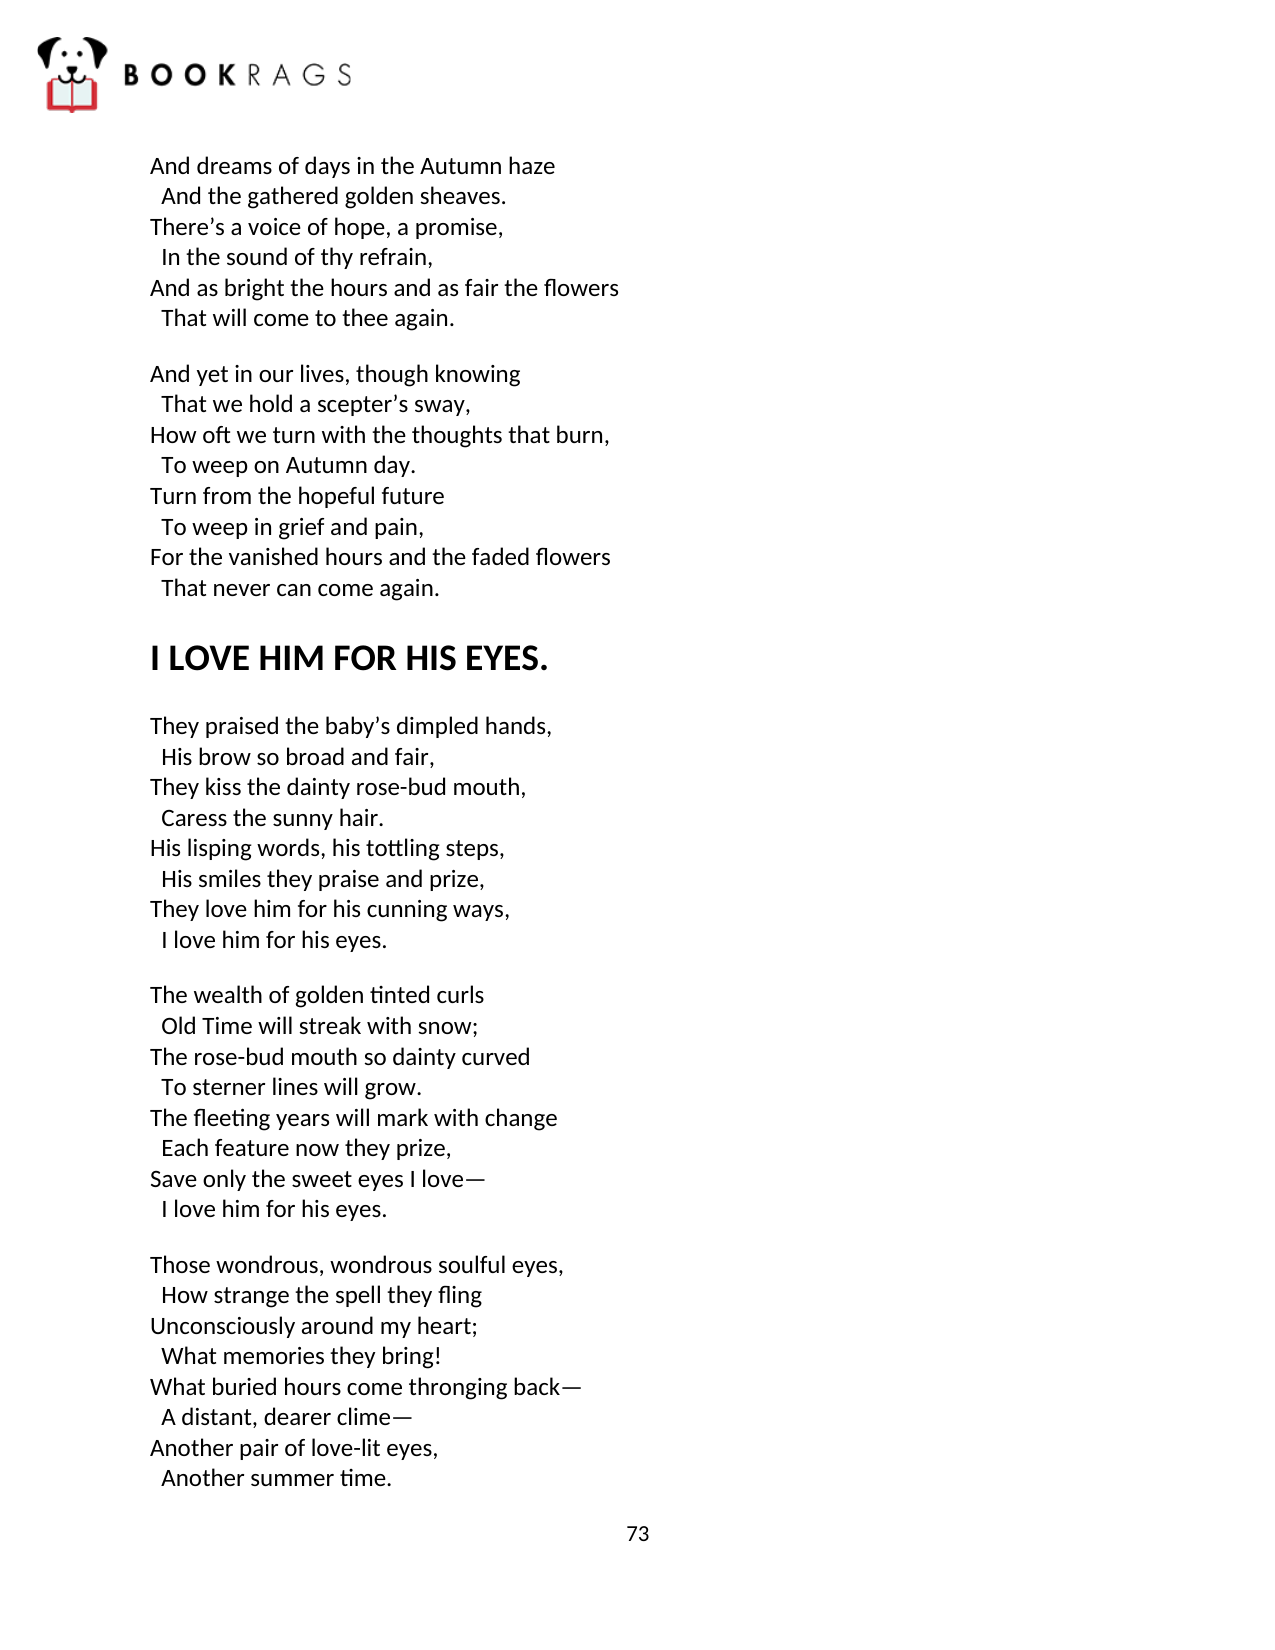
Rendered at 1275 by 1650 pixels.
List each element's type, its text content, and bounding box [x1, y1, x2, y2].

text I LOVE HIM FOR HIS EYES. [150, 633, 1125, 679]
picture [37, 37, 351, 113]
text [150, 150, 1125, 333]
text Those wondrous, wondrous soulful eyes, How strange the spell they fling Unconsciously around my heart; What memories they bring! What buried hours come thronging back—­ A distant, dearer clime—­ Another pair of love-lit eyes, Another summer time. [150, 1249, 1125, 1493]
text The wealth of golden tinted curls Old Time will streak with snow; The rose-bud mouth so dainty curved To sterner lines will grow. The fleeting years will mark with change Each feature now they prize, Save only the sweet eyes I love—­ I love him for his eyes. [150, 979, 1125, 1224]
text They praised the baby’s dimpled hands, His brow so broad and fair, They kiss the dainty rose-bud mouth, Caress the sunny hair. His lisping words, his tottling steps, His smiles they praise and prize, They love him for his cunning ways, I love him for his eyes. [150, 710, 1125, 954]
text And yet in our lives, though knowing That we hold a scepter’s sway, How oft we turn with the thoughts that burn, To weep on Autumn day. Turn from the hopeful future To weep in grief and pain, For the vanished hours and the faded flowers That never can come again. [150, 358, 1125, 602]
